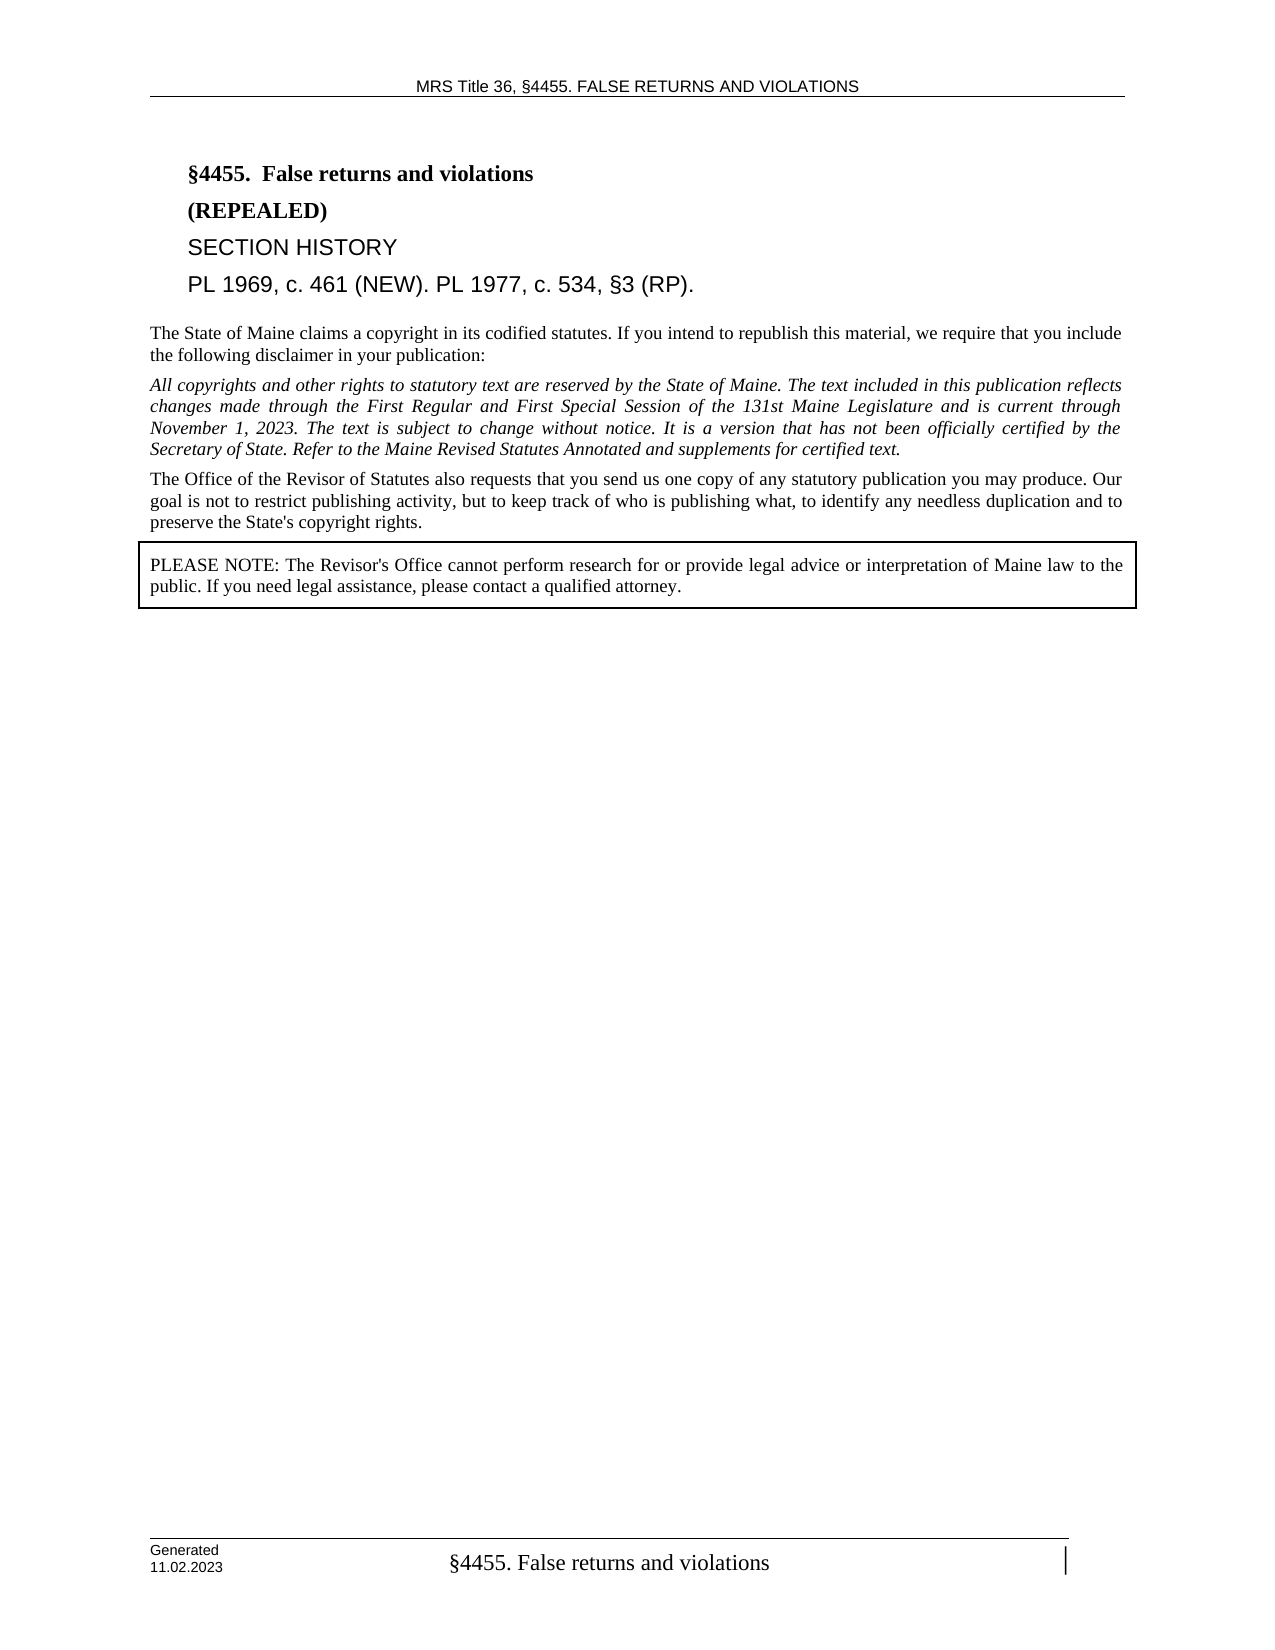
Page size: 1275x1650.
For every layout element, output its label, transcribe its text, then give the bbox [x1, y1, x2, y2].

text PL 1969, c. 461 (NEW). PL 1977, c. 534, §3 (RP). [187, 271, 1125, 297]
text (REPEALED) [187, 197, 1125, 223]
text SECTION HISTORY [187, 234, 1125, 260]
text §4455. False returns and violations [187, 160, 1125, 187]
text PLEASE NOTE: The Revisor's Office cannot perform research for or provide legal advice or interpretation of Maine law to the public. If you need legal assistance, please contact a qualified attorney. [140, 543, 1135, 607]
text The State of Maine claims a copyright in its codified statutes. If you intend to republish this material, we require that you include the following disclaimer in your publication: [150, 322, 1125, 365]
text The Office of the Revisor of Statutes also requests that you send us one copy of any statutory publication you may produce. Our goal is not to restrict publishing activity, but to keep track of who is publishing what, to identify any needless duplication and to preserve the State's copyright rights. [150, 468, 1125, 533]
text All copyrights and other rights to statutory text are reserved by the State of Maine. The text included in this publication reflects changes made through the First Regular and First Special Session of the 131st Maine Legislature and is current through November 1, 2023 . The text is subject to change without notice. It is a version that has not been officially certified by the Secretary of State. Refer to the Maine Revised Statutes Annotated and supplements for certified text. [150, 373, 1125, 460]
